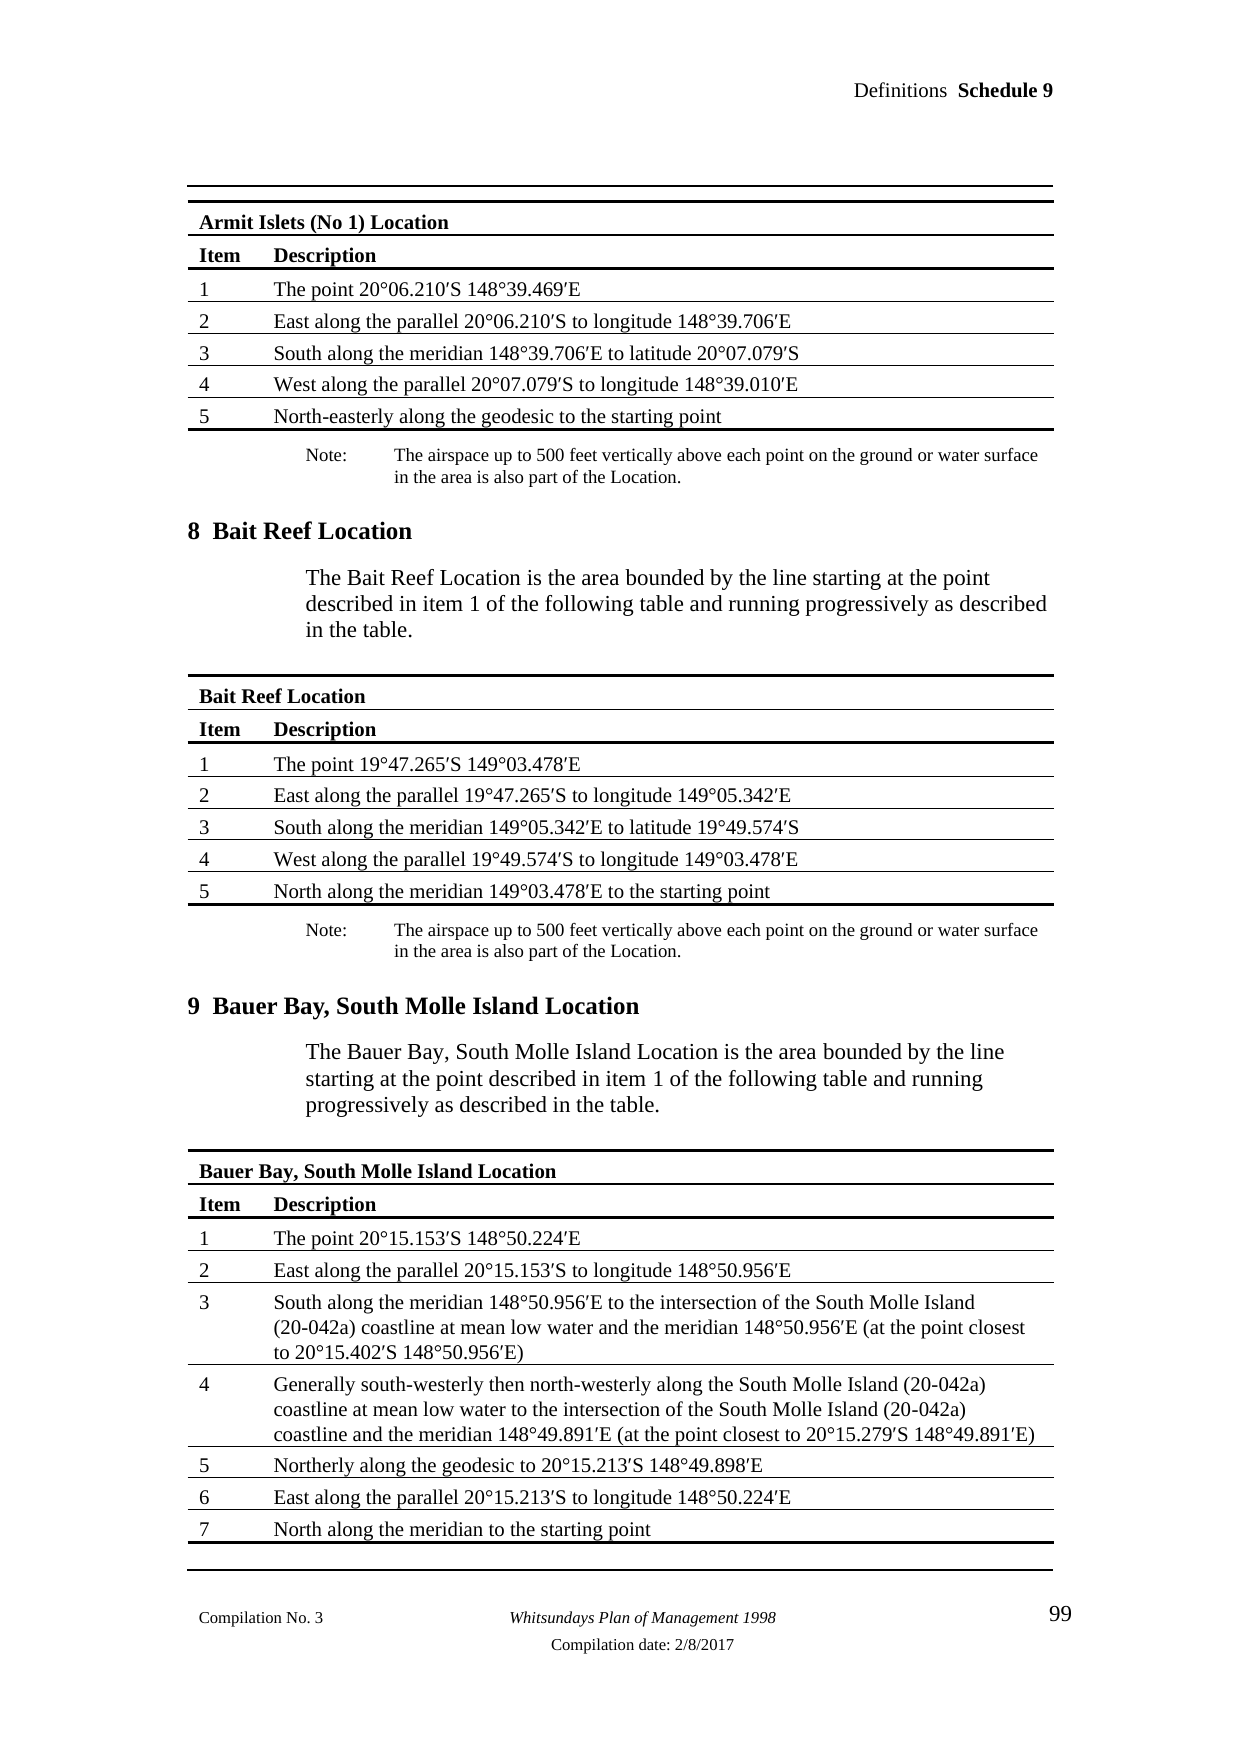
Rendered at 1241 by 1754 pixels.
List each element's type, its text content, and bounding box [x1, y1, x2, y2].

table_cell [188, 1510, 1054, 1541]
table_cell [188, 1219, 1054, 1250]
text 8 Bait Reef Location [187, 516, 1053, 545]
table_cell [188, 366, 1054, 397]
text Note: The airspace up to 500 feet vertically above each point on the ground or water surface in the area is also part of the Location. [305, 444, 1053, 487]
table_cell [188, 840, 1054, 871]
text The Bauer Bay, South Molle Island Location is the area bounded by the line starting at the point described in item 1 of the following table and running progressively as described in the table. [187, 1038, 1053, 1117]
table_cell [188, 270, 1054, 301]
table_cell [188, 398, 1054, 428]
text The Bait Reef Location is the area bounded by the line starting at the point described in item 1 of the following table and running progressively as described in the table. [187, 564, 1053, 643]
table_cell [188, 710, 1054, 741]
text 9 Bauer Bay, South Molle Island Location [187, 991, 1053, 1019]
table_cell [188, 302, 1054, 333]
text Note: The airspace up to 500 feet vertically above each point on the ground or water surface in the area is also part of the Location. [305, 918, 1053, 962]
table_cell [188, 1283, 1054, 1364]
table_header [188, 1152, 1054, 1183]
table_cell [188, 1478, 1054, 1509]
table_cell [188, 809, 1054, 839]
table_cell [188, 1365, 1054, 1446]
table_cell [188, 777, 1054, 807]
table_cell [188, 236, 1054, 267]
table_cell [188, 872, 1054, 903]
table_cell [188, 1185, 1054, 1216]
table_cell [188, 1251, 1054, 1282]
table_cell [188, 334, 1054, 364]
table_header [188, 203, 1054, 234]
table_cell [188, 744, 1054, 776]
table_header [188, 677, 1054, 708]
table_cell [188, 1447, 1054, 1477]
